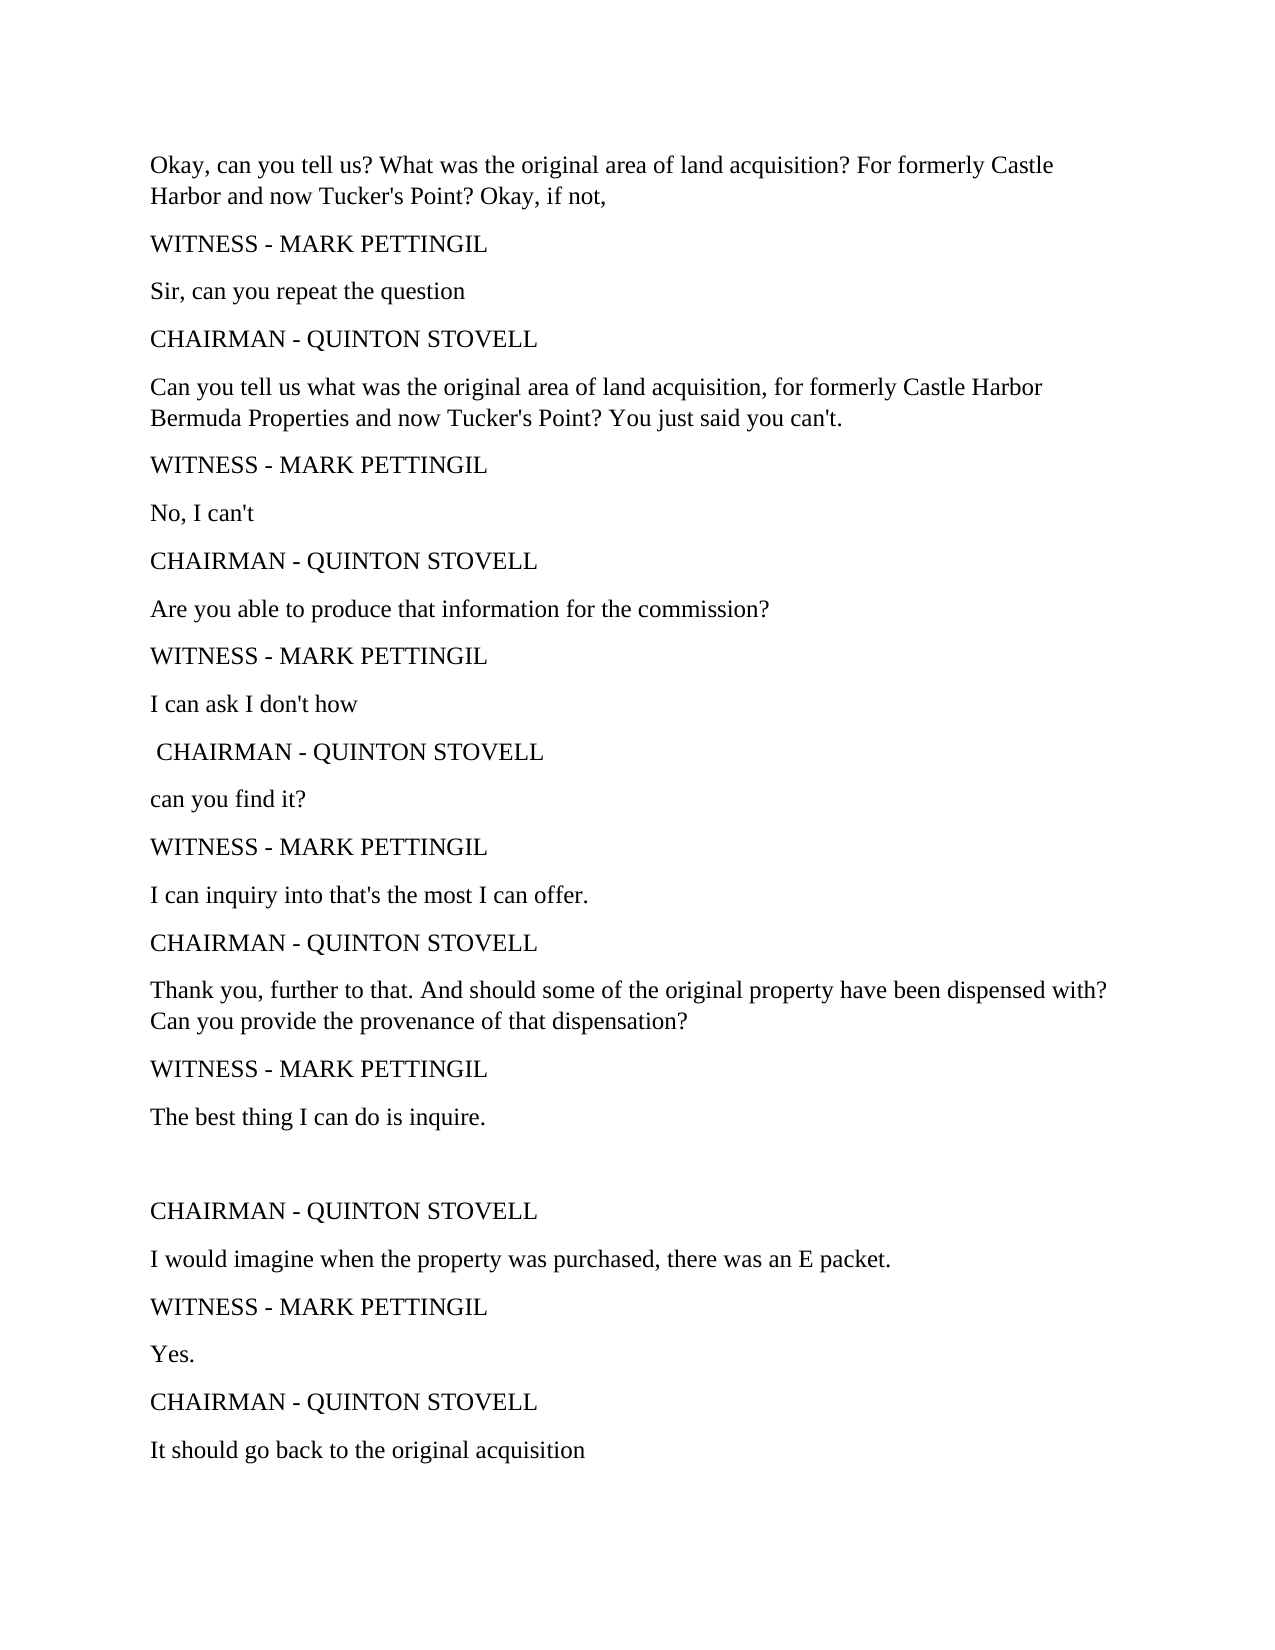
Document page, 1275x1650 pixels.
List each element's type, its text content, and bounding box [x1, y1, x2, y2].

text The best thing I can do is inquire. [150, 1102, 1125, 1131]
text CHAIRMAN - QUINTON STOVELL [150, 546, 1125, 575]
text WITNESS - MARK PETTINGIL [150, 832, 1125, 861]
text CHAIRMAN - QUINTON STOVELL [150, 1196, 1125, 1225]
text No, I can't [150, 498, 1125, 527]
text WITNESS - MARK PETTINGIL [150, 451, 1125, 479]
text Yes. [150, 1339, 1125, 1368]
text Sir, can you repeat the question [150, 276, 1125, 305]
text Thank you, further to that. And should some of the original property have been dispensed with? Can you provide the provenance of that dispensation? [150, 975, 1125, 1035]
text WITNESS - MARK PETTINGIL [150, 1292, 1125, 1321]
text I can ask I don't how [150, 689, 1125, 718]
text CHAIRMAN - QUINTON STOVELL [150, 324, 1125, 353]
text Can you tell us what was the original area of land acquisition, for formerly Castle Harbor Bermuda Properties and now Tucker's Point? You just said you can't. [150, 372, 1125, 432]
text It should go back to the original acquisition [150, 1435, 1125, 1464]
text I would imagine when the property was purchased, there was an E packet. [150, 1244, 1125, 1273]
text WITNESS - MARK PETTINGIL [150, 641, 1125, 670]
text CHAIRMAN - QUINTON STOVELL [150, 1387, 1125, 1416]
text can you find it? [150, 784, 1125, 813]
text WITNESS - MARK PETTINGIL [150, 229, 1125, 257]
text CHAIRMAN - QUINTON STOVELL [150, 737, 1125, 766]
text I can inquiry into that's the most I can offer. [150, 880, 1125, 909]
text WITNESS - MARK PETTINGIL [150, 1054, 1125, 1083]
text Are you able to produce that information for the commission? [150, 594, 1125, 622]
text CHAIRMAN - QUINTON STOVELL [150, 928, 1125, 956]
text Okay, can you tell us? What was the original area of land acquisition? For formerly Castle Harbor and now Tucker's Point? Okay, if not, [150, 150, 1125, 210]
